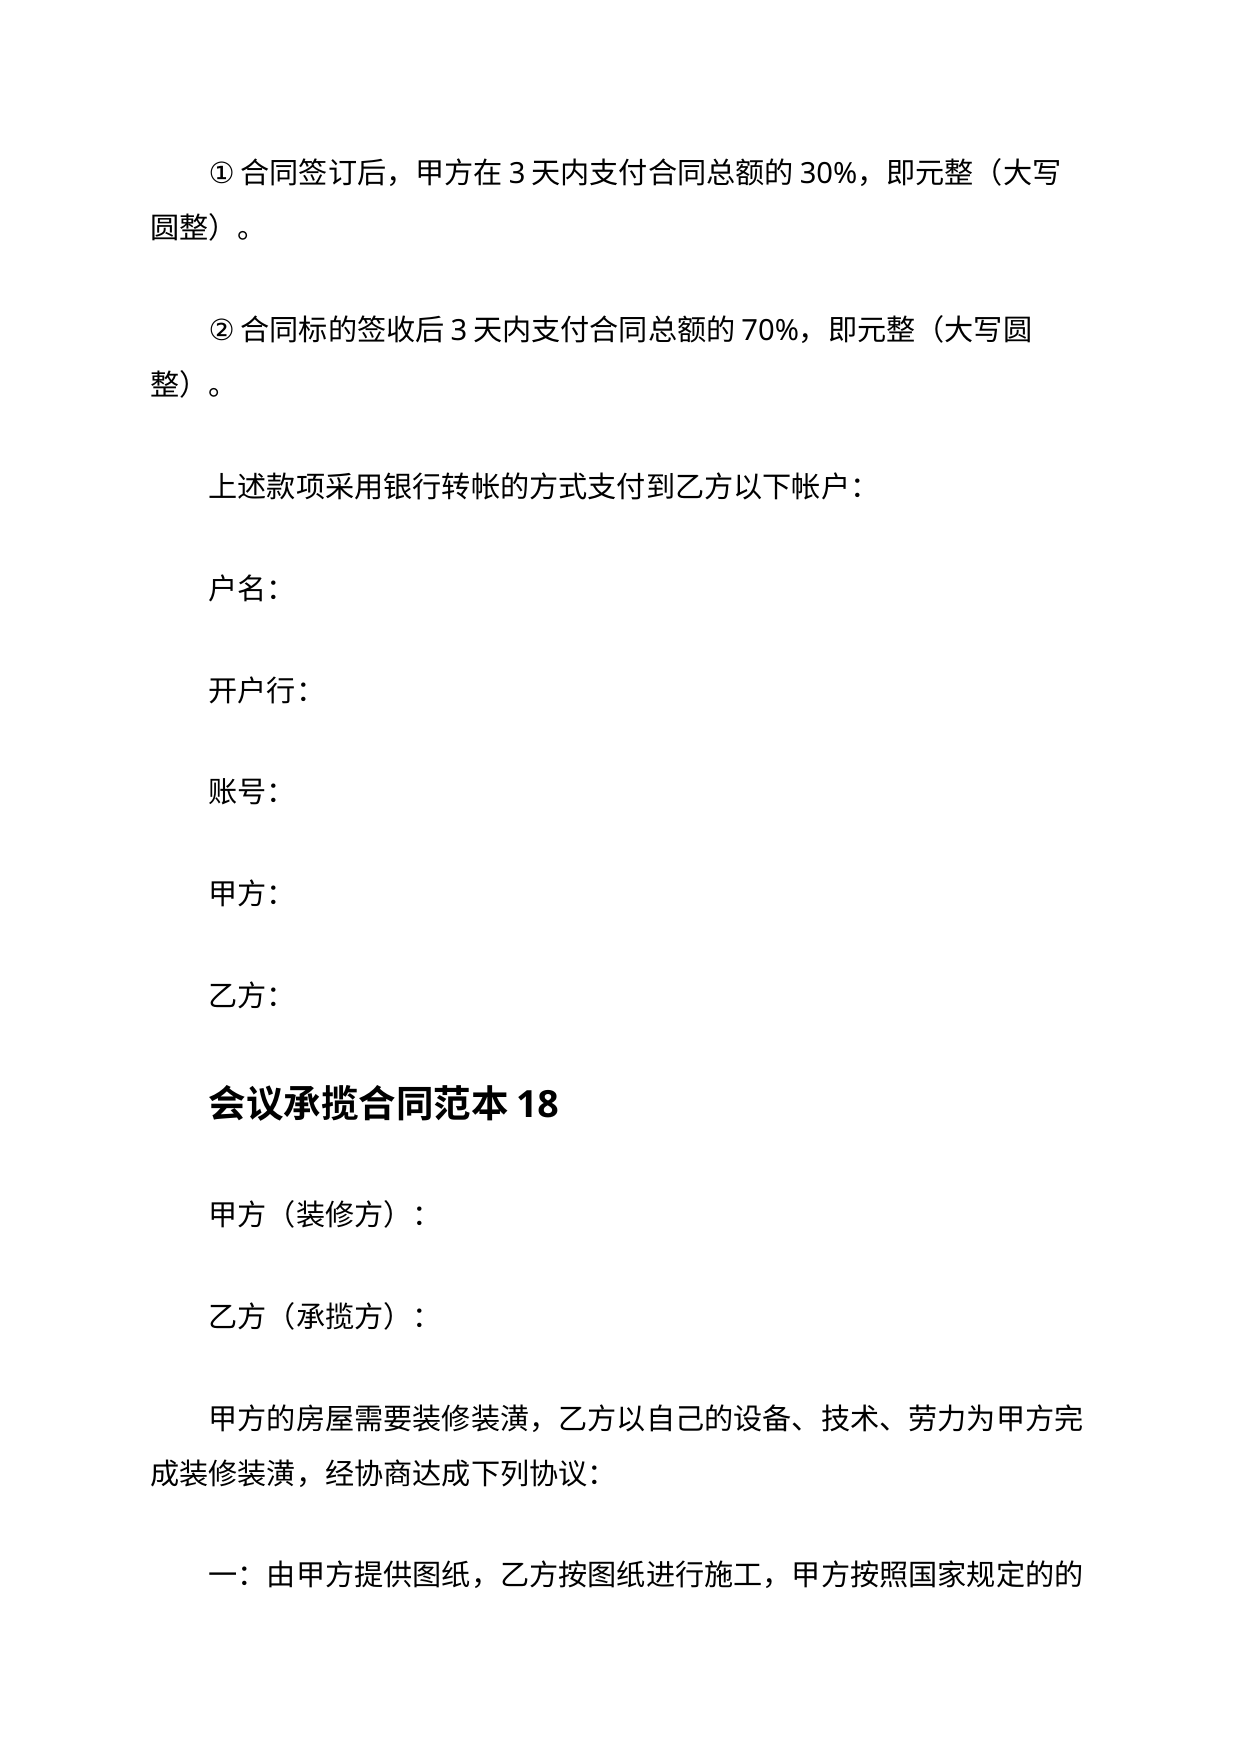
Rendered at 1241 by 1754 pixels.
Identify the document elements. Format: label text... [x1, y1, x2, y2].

text ②合同标的签收后3天内支付合同总额的70%，即元整（大写圆整）。 [150, 307, 1090, 404]
text ①合同签订后，甲方在3天内支付合同总额的30%，即元整（大写圆整）。 [150, 150, 1090, 247]
text 乙方： [150, 972, 1090, 1015]
text 开户行： [150, 667, 1090, 709]
text 户名： [150, 565, 1090, 608]
text 甲方的房屋需要装修装潢，乙方以自己的设备、技术、劳力为甲方完成装修装潢，经协商达成下列协议： [150, 1395, 1090, 1492]
text 乙方（承揽方）： [150, 1293, 1090, 1336]
text 甲方（装修方）： [150, 1192, 1090, 1234]
text 上述款项采用银行转帐的方式支付到乙方以下帐户： [150, 463, 1090, 506]
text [150, 1552, 1090, 1594]
text 会议承揽合同范本18 [150, 1074, 1090, 1129]
text 账号： [150, 769, 1090, 811]
text 甲方： [150, 871, 1090, 913]
